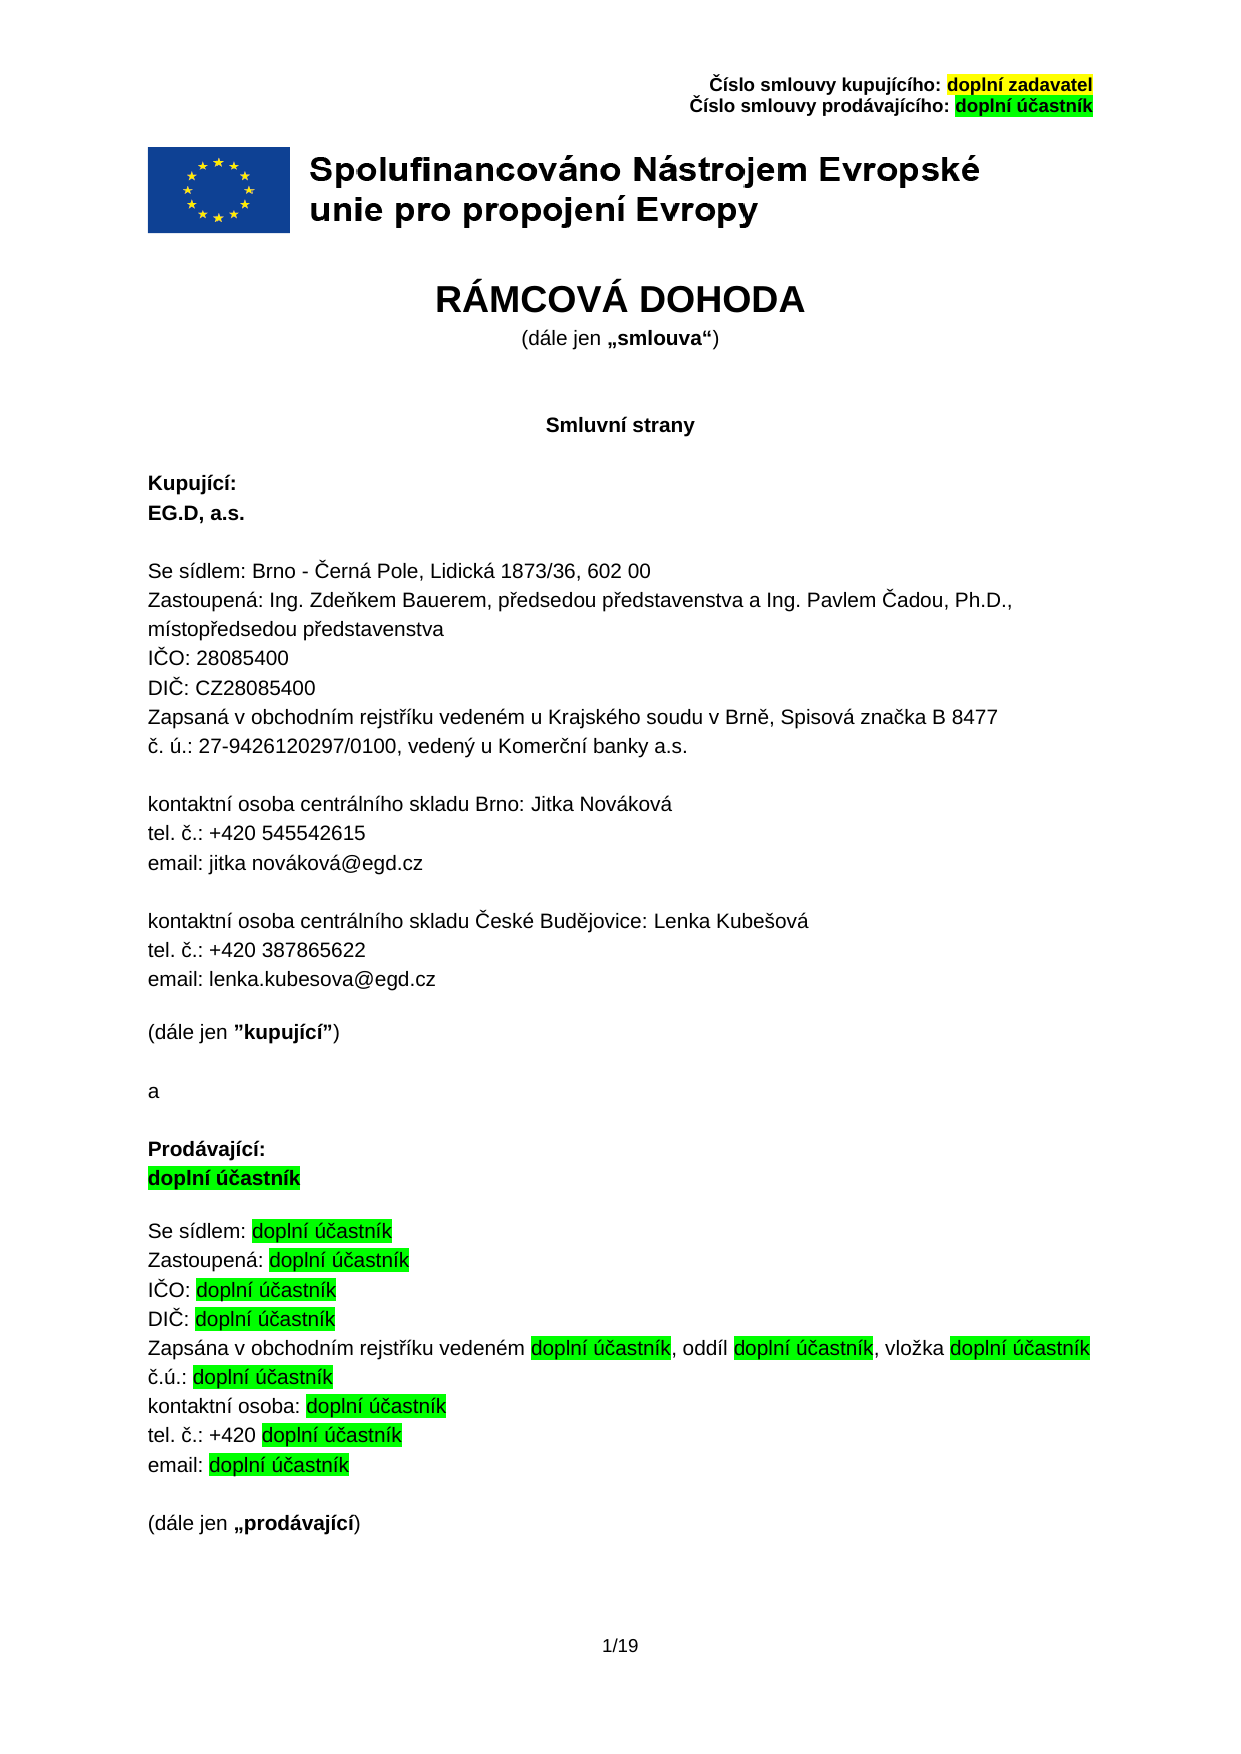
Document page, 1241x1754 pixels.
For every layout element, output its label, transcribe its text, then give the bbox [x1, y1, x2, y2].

text email: jitka nováková@egd.cz [148, 845, 1093, 874]
text tel. č.: +420 545542615 [148, 816, 1093, 845]
text DIČ: doplní účastník [148, 1301, 1093, 1331]
text email: lenka.kubesova@egd.cz [148, 962, 1093, 991]
text Zastoupená: doplní účastník [148, 1243, 1093, 1272]
text email: doplní účastník [148, 1447, 1093, 1476]
text (dále jen „smlouva“) [148, 320, 1093, 349]
text EG.D, a.s. [148, 495, 1093, 524]
text kontaktní osoba centrálního skladu Brno: Jitka Nováková [148, 787, 1093, 816]
text a [148, 1073, 1093, 1102]
text č.ú.: doplní účastník [148, 1360, 1093, 1389]
picture [147, 147, 991, 234]
text č. ú.: 27-9426120297/0100, vedený u Komerční banky a.s. [148, 728, 1093, 758]
text IČO: doplní účastník [148, 1272, 1093, 1301]
text doplní účastník [148, 1161, 1093, 1190]
text DIČ: CZ28085400 [148, 670, 1093, 699]
text Smluvní strany [148, 408, 1093, 437]
text tel. č.: +420 387865622 [148, 933, 1093, 962]
text Prodávající: [148, 1132, 1093, 1161]
text Se sídlem: Brno - Černá Pole, Lidická 1873/36, 602 00 [148, 553, 1093, 583]
text kontaktní osoba centrálního skladu České Budějovice: Lenka Kubešová [148, 903, 1093, 933]
text Zapsaná v obchodním rejstříku vedeném u Krajského soudu v Brně, Spisová značka B 8477 [148, 699, 1093, 728]
text tel. č.: +420 doplní účastník [148, 1418, 1093, 1447]
text Kupující: [148, 466, 1093, 495]
text kontaktní osoba: doplní účastník [148, 1389, 1093, 1418]
text Zastoupená: Ing. Zdeňkem Bauerem, předsedou představenstva a Ing. Pavlem Čadou, Ph.D., místopředsedou představenstva [148, 583, 1093, 641]
text RÁMCOVÁ DOHODA [148, 277, 1093, 320]
text Zapsána v obchodním rejstříku vedeném doplní účastník, oddíl doplní účastník, vložka doplní účastník [148, 1331, 1093, 1360]
text (dále jen „prodávající) [148, 1506, 1093, 1535]
text IČO: 28085400 [148, 641, 1093, 670]
text Se sídlem: doplní účastník [148, 1214, 1093, 1243]
text (dále jen ”kupující”) [148, 1015, 1093, 1044]
